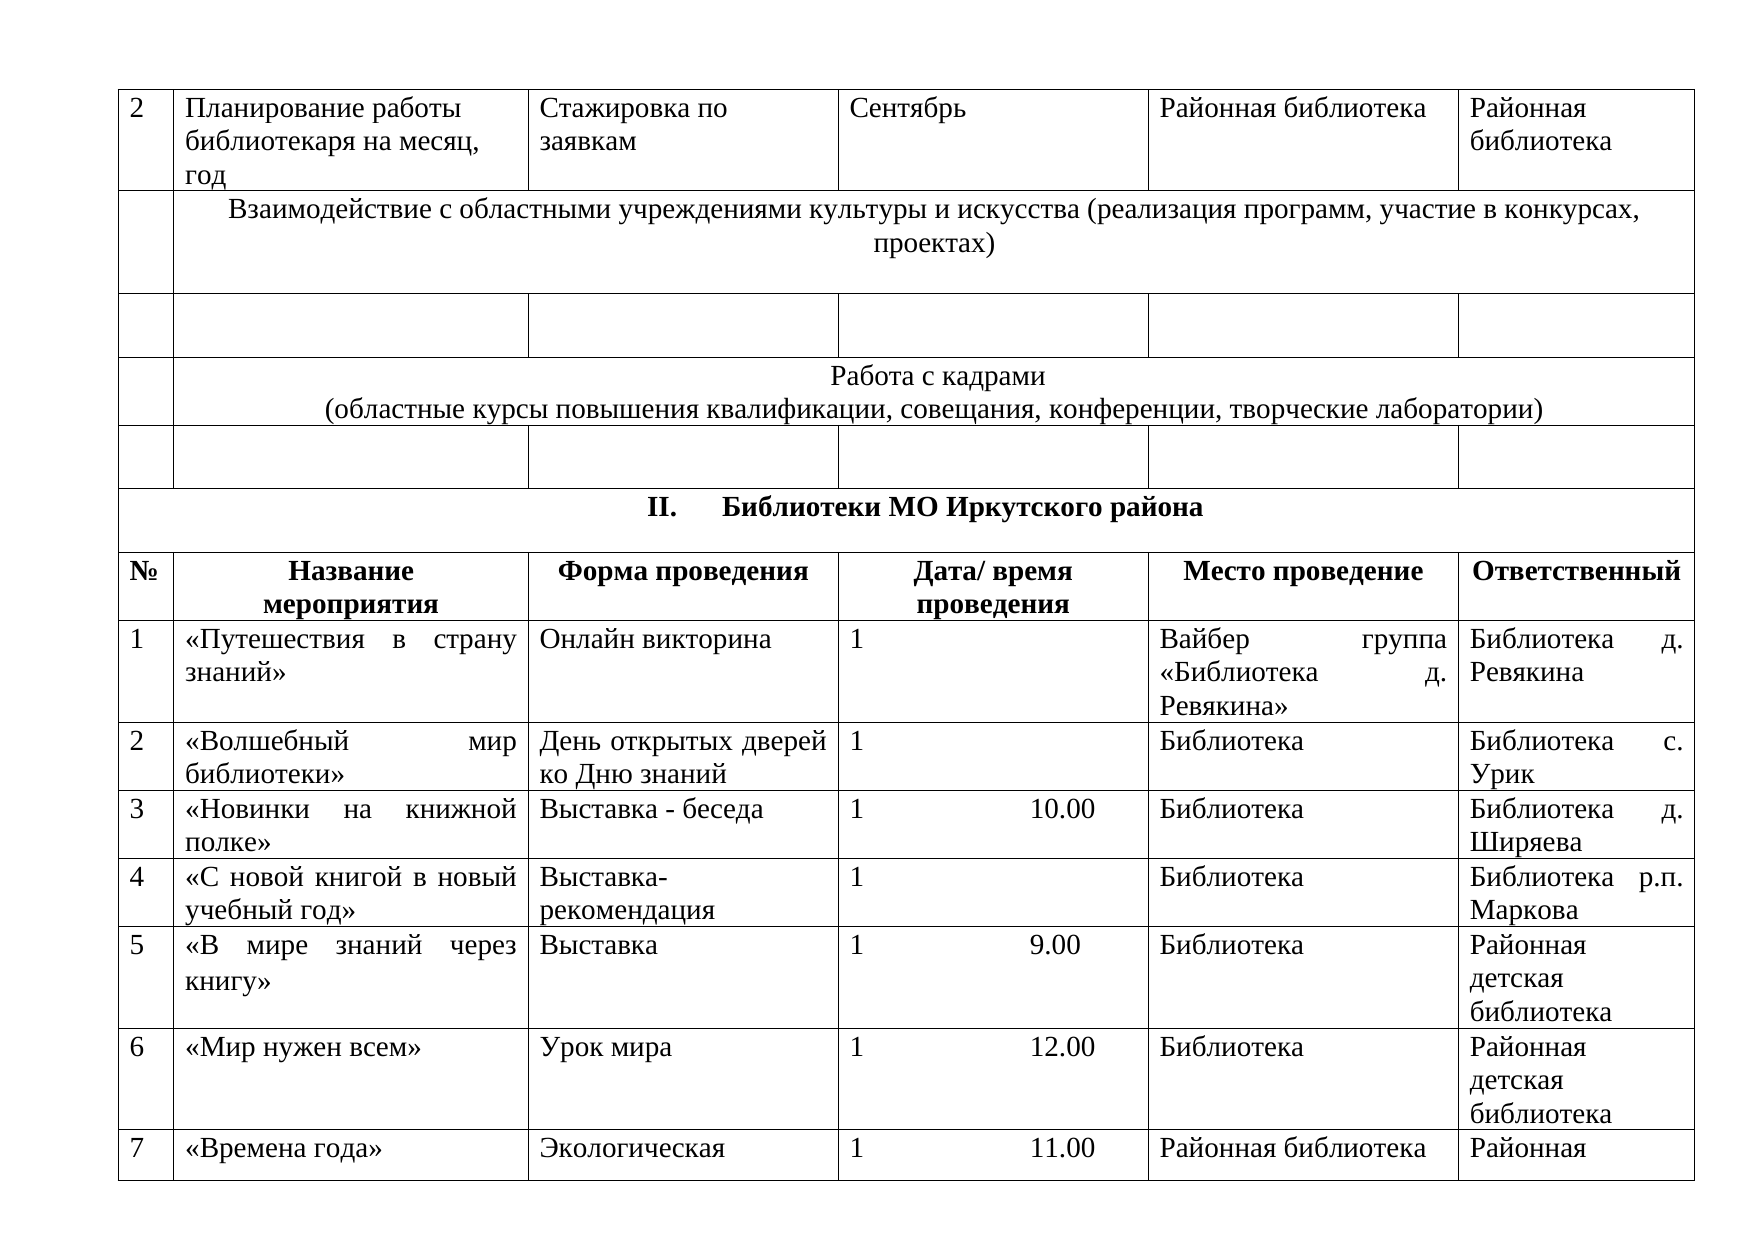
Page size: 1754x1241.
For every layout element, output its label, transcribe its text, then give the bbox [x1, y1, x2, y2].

table_cell [1018, 621, 1148, 722]
table_cell «В мире знаний через книгу» [174, 927, 528, 1028]
table_cell 11.00 [1018, 1130, 1148, 1180]
table_cell [1149, 426, 1458, 488]
table_cell 1 [839, 621, 1018, 722]
table_cell Работа с кадрами (областные курсы повышения квалификации, совещания, конференции, творческие лаборатории) [174, 358, 1694, 425]
table_cell 10.00 [1018, 791, 1148, 858]
table_cell [119, 294, 173, 357]
table_cell Урок мира [529, 1029, 838, 1129]
table_cell Онлайн викторина [529, 621, 838, 722]
table_cell Библиотека д. Ревякина [1459, 621, 1694, 722]
table_cell Районная детская библиотека [1459, 927, 1694, 1028]
table_cell [174, 426, 528, 488]
table_cell Библиотека [1149, 1029, 1458, 1129]
table_cell Библиотека р.п. Маркова [1459, 859, 1694, 926]
table_cell [1459, 294, 1694, 357]
table_cell «Новинки на книжной полке» [174, 791, 528, 858]
table_cell 1 [839, 859, 1018, 926]
table_cell 1 [839, 1029, 1018, 1129]
table_cell [119, 191, 173, 293]
table_cell Библиотеки МО Иркутского района [119, 489, 1694, 552]
table_cell 7 [119, 1130, 173, 1180]
table_cell Название мероприятия [174, 553, 528, 620]
table_cell 1 [119, 621, 173, 722]
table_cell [529, 1130, 838, 1180]
table_cell Районная библиотека [1149, 1130, 1458, 1180]
table_cell Дата/ время проведения [839, 553, 1148, 620]
table_cell [174, 294, 528, 357]
table_cell Взаимодействие с областными учреждениями культуры и искусства (реализация программ, участие в конкурсах, проектах) [174, 191, 1694, 293]
table_cell Выставка [529, 927, 838, 1028]
table_cell Библиотека [1149, 927, 1458, 1028]
table_cell «Мир нужен всем» [174, 1029, 528, 1129]
table_cell № [119, 553, 173, 620]
table_cell 3 [119, 791, 173, 858]
table_cell Библиотека [1149, 723, 1458, 790]
table_cell Библиотека д. Ширяева [1459, 791, 1694, 858]
table_cell [1018, 859, 1148, 926]
table_cell День открытых дверей ко Дню знаний [529, 723, 838, 790]
table_cell Выставка - беседа [529, 791, 838, 858]
table_cell 1 [839, 927, 1018, 1028]
table_cell Выставка-рекомендация [529, 859, 838, 926]
table_cell Библиотека [1149, 859, 1458, 926]
table_cell Сентябрь [839, 90, 1148, 190]
table_cell Районная библиотека [1459, 1130, 1694, 1180]
table_cell Районная библиотека [1149, 90, 1458, 190]
table_cell 1 [839, 1130, 1018, 1180]
table_cell Библиотека с. Урик [1459, 723, 1694, 790]
table_cell 1 [839, 723, 1018, 790]
table_cell [1149, 294, 1458, 357]
table_cell [1459, 426, 1694, 488]
table_cell Стажировка по заявкам [529, 90, 838, 190]
table_cell 9.00 [1018, 927, 1148, 1028]
table_cell [529, 426, 838, 488]
table_cell 12.00 [1018, 1029, 1148, 1129]
table_cell Библиотека [1149, 791, 1458, 858]
table_cell [839, 426, 1148, 488]
table_cell 4 [119, 859, 173, 926]
table_cell [119, 426, 173, 488]
table_cell [529, 294, 838, 357]
table_cell Районная библиотека [1459, 90, 1694, 190]
table_cell Планирование работы библиотекаря на месяц, год [226, 90, 528, 190]
table_cell Место проведение [1149, 553, 1458, 620]
table_cell 2 [119, 723, 173, 790]
table_cell «Времена года» [174, 1130, 528, 1180]
table_cell Ответственный [1459, 553, 1694, 620]
table_cell 1 [839, 791, 1018, 858]
table_cell «С новой книгой в новый учебный год» [174, 859, 528, 926]
table_cell 5 [119, 927, 173, 1028]
table_cell [1018, 723, 1148, 790]
table_cell «Волшебный мир библиотеки» [174, 723, 528, 790]
table_cell 2 [119, 90, 173, 190]
table_cell [839, 294, 1148, 357]
table_cell Вайбер группа «Библиотека д. Ревякина» [1149, 621, 1458, 722]
table_cell 6 [119, 1029, 173, 1129]
table_cell [119, 358, 173, 425]
table_cell Районная детская библиотека [1459, 1029, 1694, 1129]
table_cell «Путешествия в страну знаний» [174, 621, 528, 722]
table_cell Форма проведения [529, 553, 838, 620]
